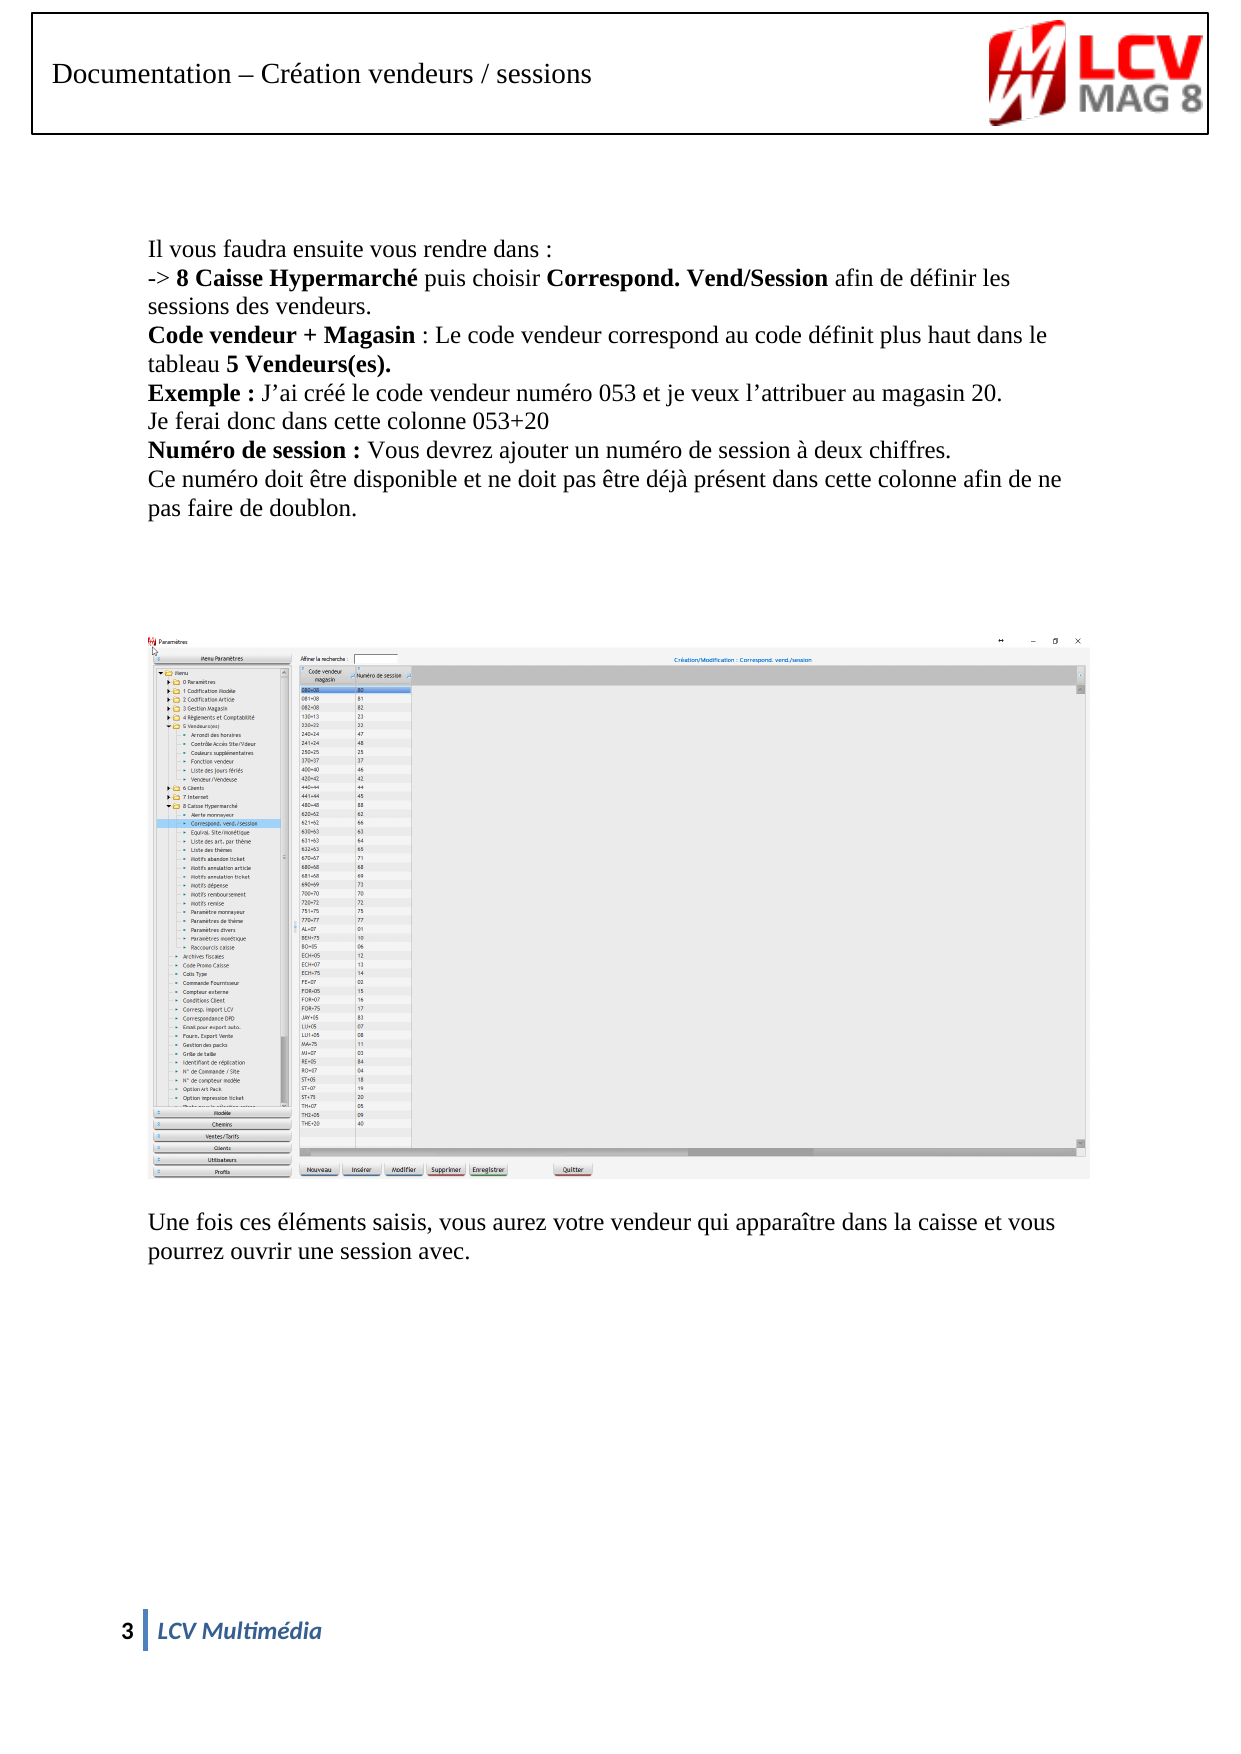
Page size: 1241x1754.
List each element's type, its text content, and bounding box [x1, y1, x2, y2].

text Ce numéro doit être disponible et ne doit pas être déjà présent dans cette colonne afin de ne pas faire de doublon. [148, 464, 1093, 521]
text Numéro de session : Vous devrez ajouter un numéro de session à deux chiffres. [148, 435, 1093, 464]
text Il vous faudra ensuite vous rendre dans : [148, 234, 1093, 263]
text Une fois ces éléments saisis, vous aurez votre vendeur qui apparaître dans la caisse et vous pourrez ouvrir une session avec. [148, 1207, 1093, 1265]
text Code vendeur + Magasin : Le code vendeur correspond au code définit plus haut dans le tableau 5 Vendeurs(es). [148, 320, 1093, 378]
picture [147, 636, 1090, 1179]
picture [989, 20, 1203, 126]
text -> 8 Caisse Hypermarché puis choisir Correspond. Vend/Session afin de définir les sessions des vendeurs. [148, 263, 1093, 320]
text Exemple : J’ai créé le code vendeur numéro 053 et je veux l’attribuer au magasin 20. Je ferai donc dans cette colonne 053+20 [148, 378, 1093, 435]
